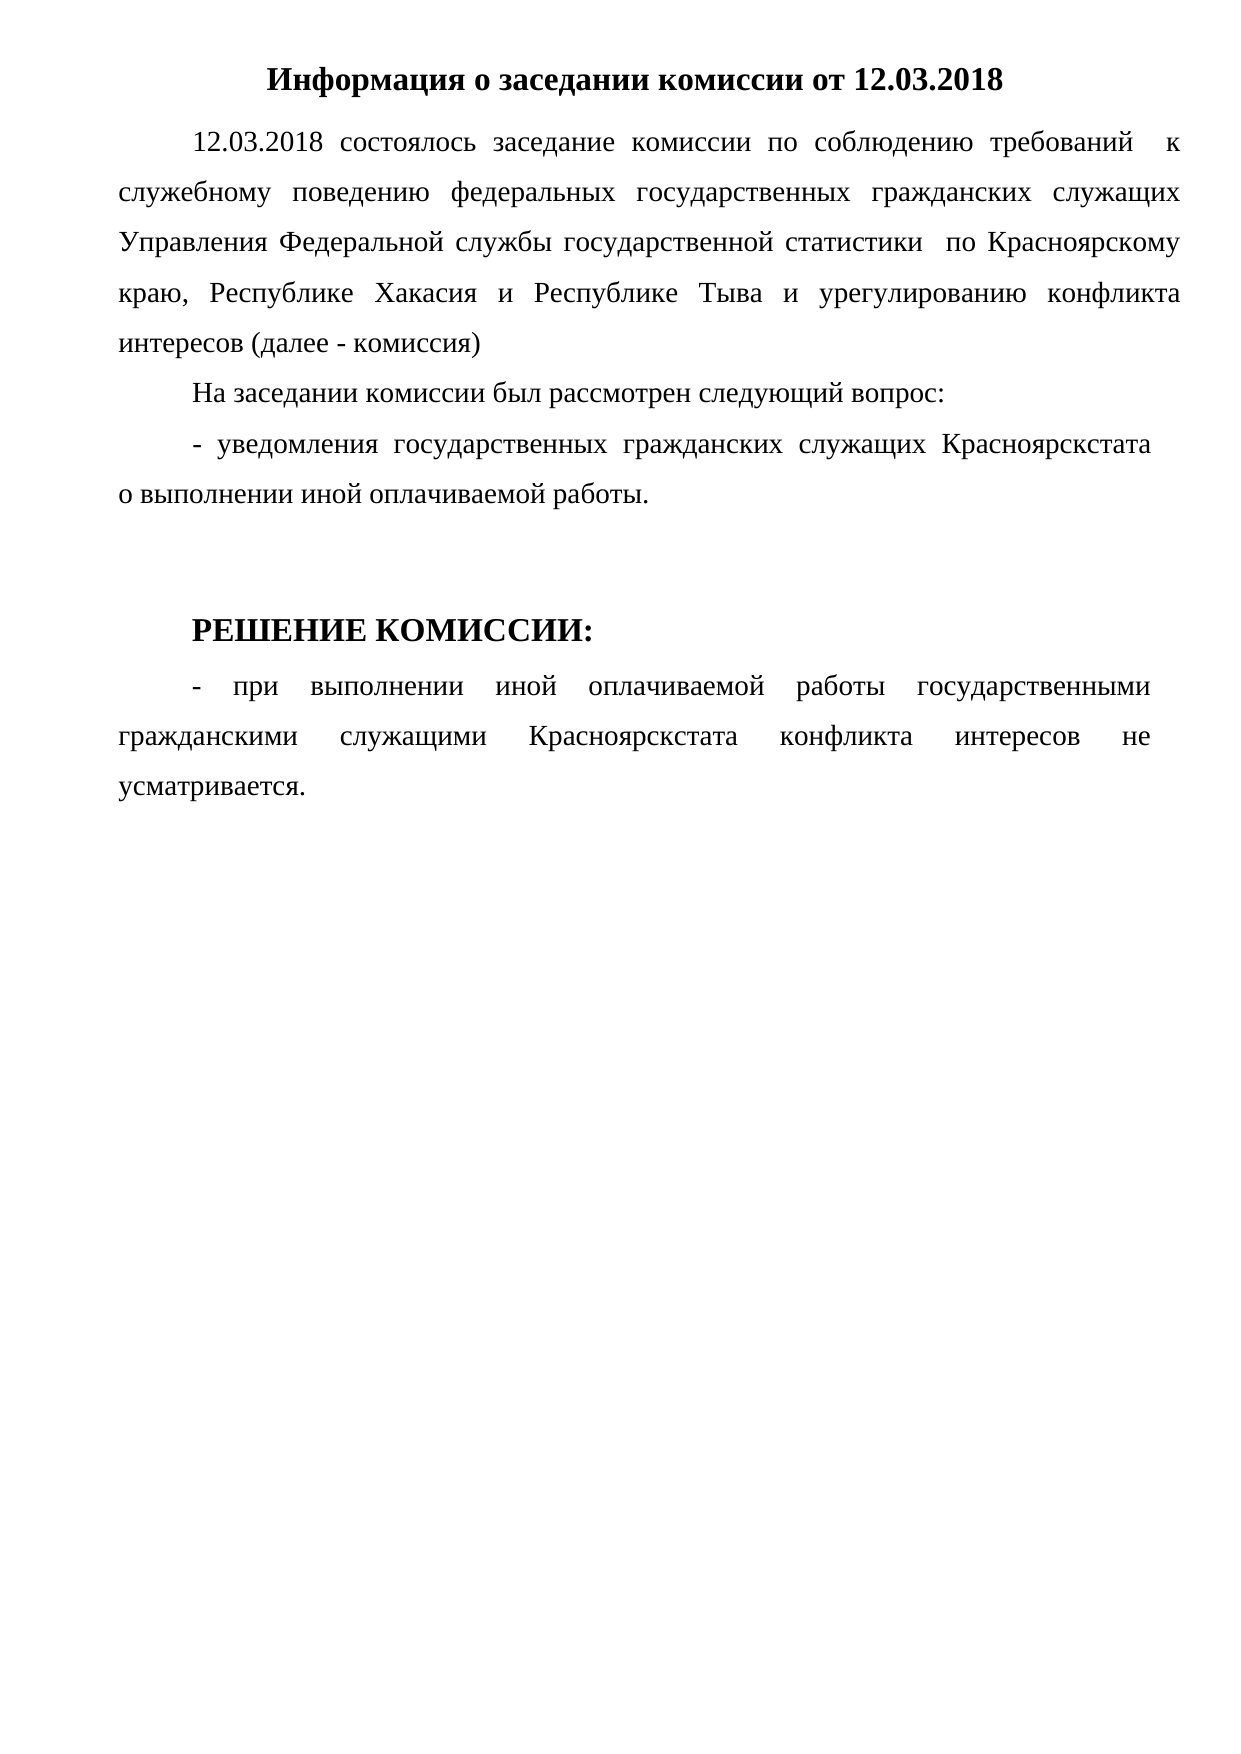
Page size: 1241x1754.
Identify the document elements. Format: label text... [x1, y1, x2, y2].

text На заседании комиссии был рассмотрен следующий вопрос: [118, 376, 1152, 409]
text Информация о заседании комиссии от 12.03.2018 [118, 59, 1152, 97]
text РЕШЕНИЕ КОМИССИИ: [118, 610, 1152, 649]
text - уведомления государственных гражданских служащих Красноярскстата о выполнении иной оплачиваемой работы. [118, 426, 1152, 510]
text - при выполнении иной оплачиваемой работы государственными гражданскими служащими Красноярскстата конфликта интересов не усматривается. [118, 668, 1152, 802]
text 12.03.2018 состоялось заседание комиссии по соблюдению требований к служебному поведению федеральных государственных гражданских служащих Управления Федеральной службы государственной статистики по Красноярскому краю, Республике Хакасия и Республике Тыва и урегулированию конфликта интересов (далее - комиссия) [118, 124, 1181, 359]
